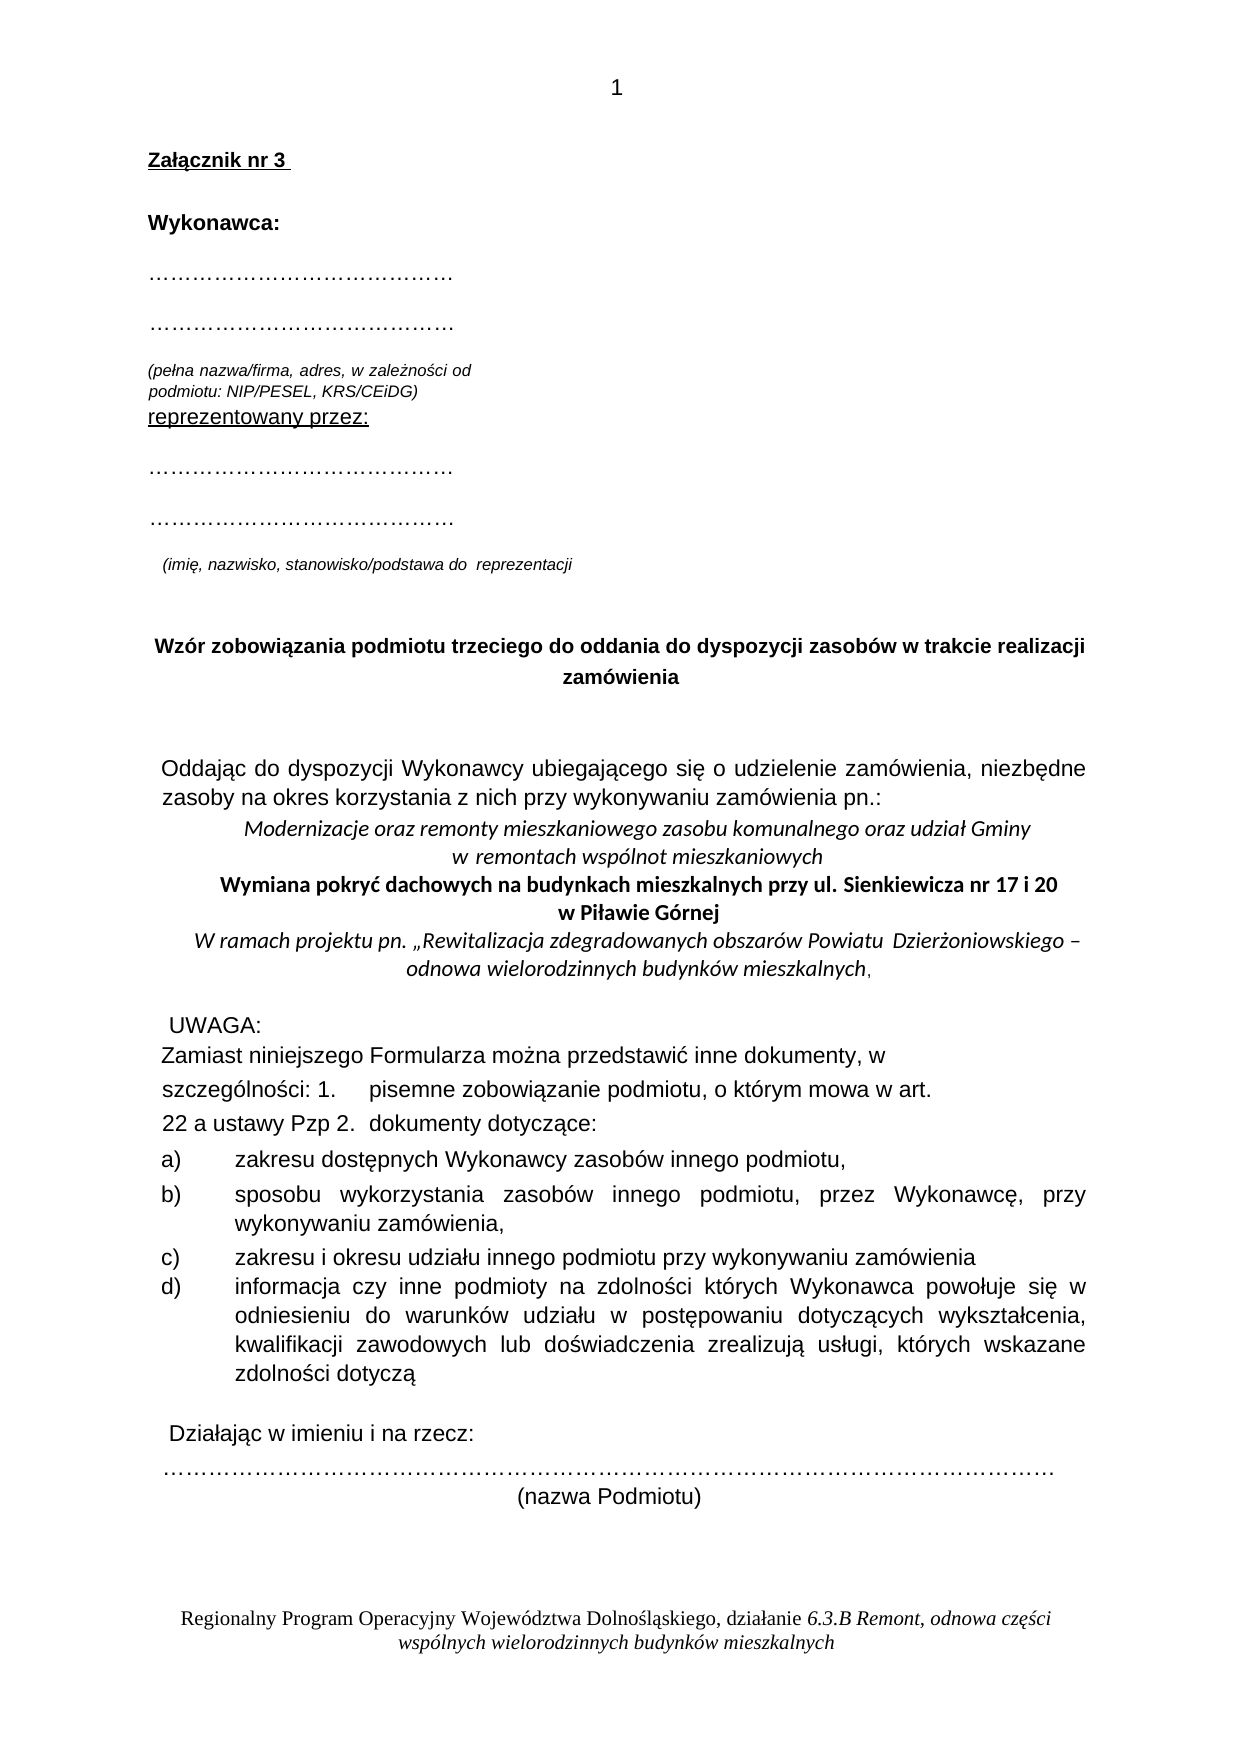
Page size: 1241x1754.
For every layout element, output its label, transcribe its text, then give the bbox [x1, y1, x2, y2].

text ……………………………………………………………………………………………………… (nazwa Podmiotu) [161, 1454, 1056, 1510]
text Zamiast niniejszego Formularza można przedstawić inne dokumenty, w szczególności: 1. pisemne zobowiązanie podmiotu, o którym mowa w art. 22 a ustawy Pzp 2. dokumenty dotyczące: [161, 1042, 951, 1137]
list zakresu i okresu udziału innego podmiotu przy wykonywaniu zamówienia [161, 1243, 1087, 1270]
text Załącznik nr 3 [148, 148, 1093, 172]
text (imię, nazwisko, stanowisko/podstawa do reprezentacji [162, 555, 1093, 574]
text Działając w imieniu i na rzecz: [162, 1420, 1093, 1447]
text Modernizacje oraz remonty mieszkaniowego zasobu komunalnego oraz udział Gminy w remontach wspólnot mieszkaniowych [185, 814, 1093, 870]
text ………………………………………………………………………… [148, 260, 472, 335]
text ………………………………………………………………………… [148, 454, 472, 530]
text UWAGA: [162, 1012, 1093, 1038]
list informacja czy inne podmioty na zdolności których Wykonawca powołuje się w odniesieniu do warunków udziału w postępowaniu dotyczących wykształcenia, kwalifikacji zawodowych lub doświadczenia zrealizują usługi, których wskazane zdolności dotyczą [161, 1273, 1087, 1387]
text Wymiana pokryć dachowych na budynkach mieszkalnych przy ul. Sienkiewicza nr 17 i 20 w Piławie Górnej [185, 870, 1093, 926]
text Oddając do dyspozycji Wykonawcy ubiegającego się o udzielenie zamówienia, niezbędne zasoby na okres korzystania z nich przy wykonywaniu zamówienia pn.: [161, 755, 1087, 810]
text (pełna nazwa/firma, adres, w zależności od podmiotu: NIP/PESEL, KRS/CEiDG) [148, 361, 472, 401]
text Wzór zobowiązania podmiotu trzeciego do oddania do dyspozycji zasobów w trakcie realizacji zamówienia [148, 634, 1093, 689]
text W ramach projektu pn. „Rewitalizacja zdegradowanych obszarów Powiatu Dzierżoniowskiego – odnowa wielorodzinnych budynków mieszkalnych, [185, 926, 1093, 982]
text Wykonawca: [148, 209, 1086, 234]
list zakresu dostępnych Wykonawcy zasobów innego podmiotu, [161, 1146, 1087, 1173]
text reprezentowany przez: [148, 404, 1086, 429]
list sposobu wykorzystania zasobów innego podmiotu, przez Wykonawcę, przy wykonywaniu zamówienia, [161, 1181, 1087, 1236]
